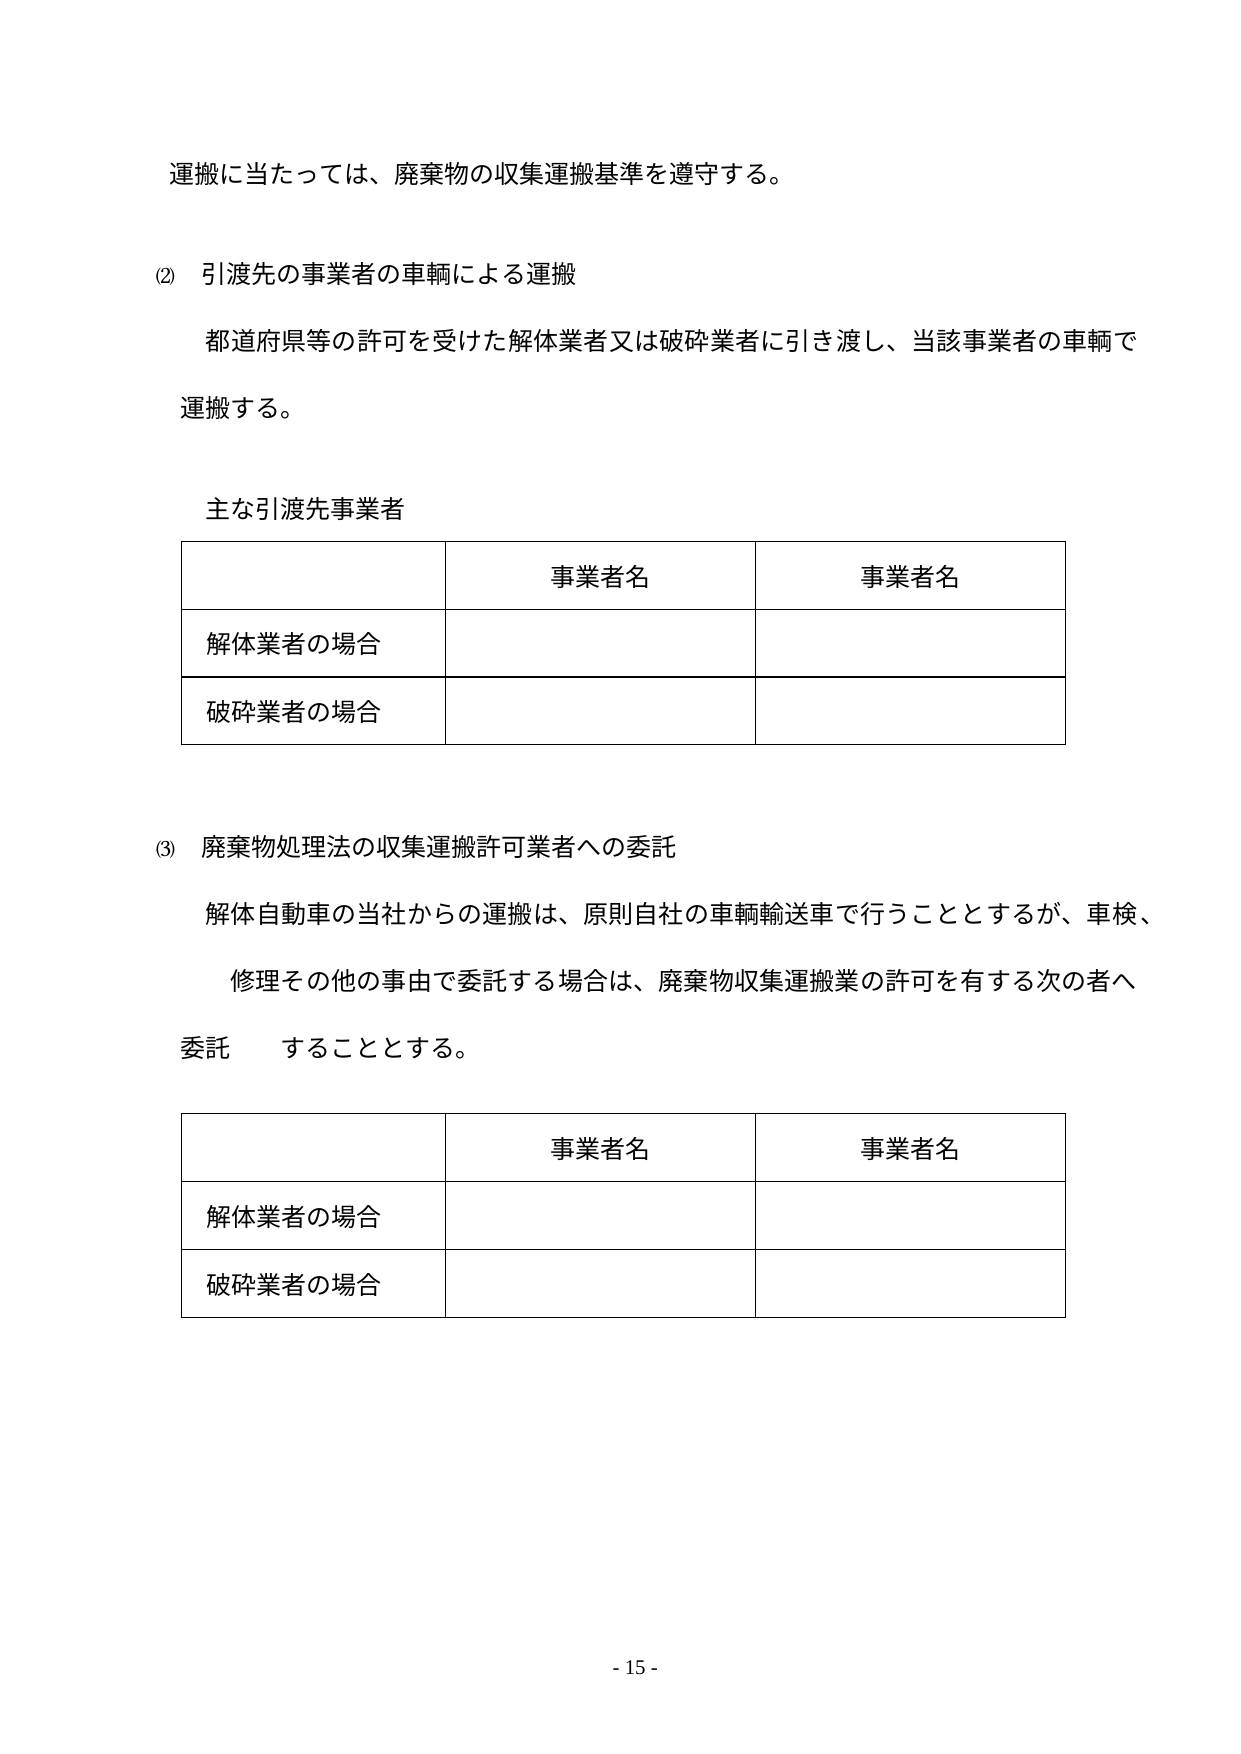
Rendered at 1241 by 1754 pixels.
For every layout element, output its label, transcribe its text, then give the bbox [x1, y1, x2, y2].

table_header 事業者名 [446, 1114, 755, 1181]
table_header 事業者名 [756, 1114, 1065, 1181]
table_cell [446, 1182, 755, 1249]
table_cell [446, 610, 755, 676]
text 解体自動車の当社からの運搬は、原則自社の車輌輸送車で行うこととするが、車検、 修理その他の事由で委託する場合は、廃棄物収集運搬業の許可を有する次の者へ委託 することとする。 [130, 879, 1140, 1080]
table_cell 破砕業者の場合 [182, 678, 445, 744]
table_cell [756, 1250, 1065, 1317]
table_cell [756, 678, 1065, 744]
text 主な引渡先事業者 [130, 474, 1140, 541]
text 運搬に当たっては、廃棄物の収集運搬基準を遵守する。 [130, 139, 1140, 206]
table_cell [446, 1250, 755, 1317]
table_header 事業者名 [446, 542, 755, 608]
table_cell 破砕業者の場合 [182, 1250, 445, 1317]
text ⑵ 引渡先の事業者の車輌による運搬 [130, 240, 1140, 307]
table_header [182, 542, 445, 608]
table_header [182, 1114, 445, 1181]
table_header 事業者名 [756, 542, 1065, 608]
table_cell 解体業者の場合 [182, 1182, 445, 1249]
table_cell [756, 610, 1065, 676]
table_cell [756, 1182, 1065, 1249]
text 都道府県等の許可を受けた解体業者又は破砕業者に引き渡し、当該事業者の車輌で運搬する。 [130, 307, 1140, 440]
table_cell [446, 678, 755, 744]
text ⑶ 廃棄物処理法の収集運搬許可業者への委託 [130, 812, 1140, 879]
table_cell 解体業者の場合 [182, 610, 445, 676]
